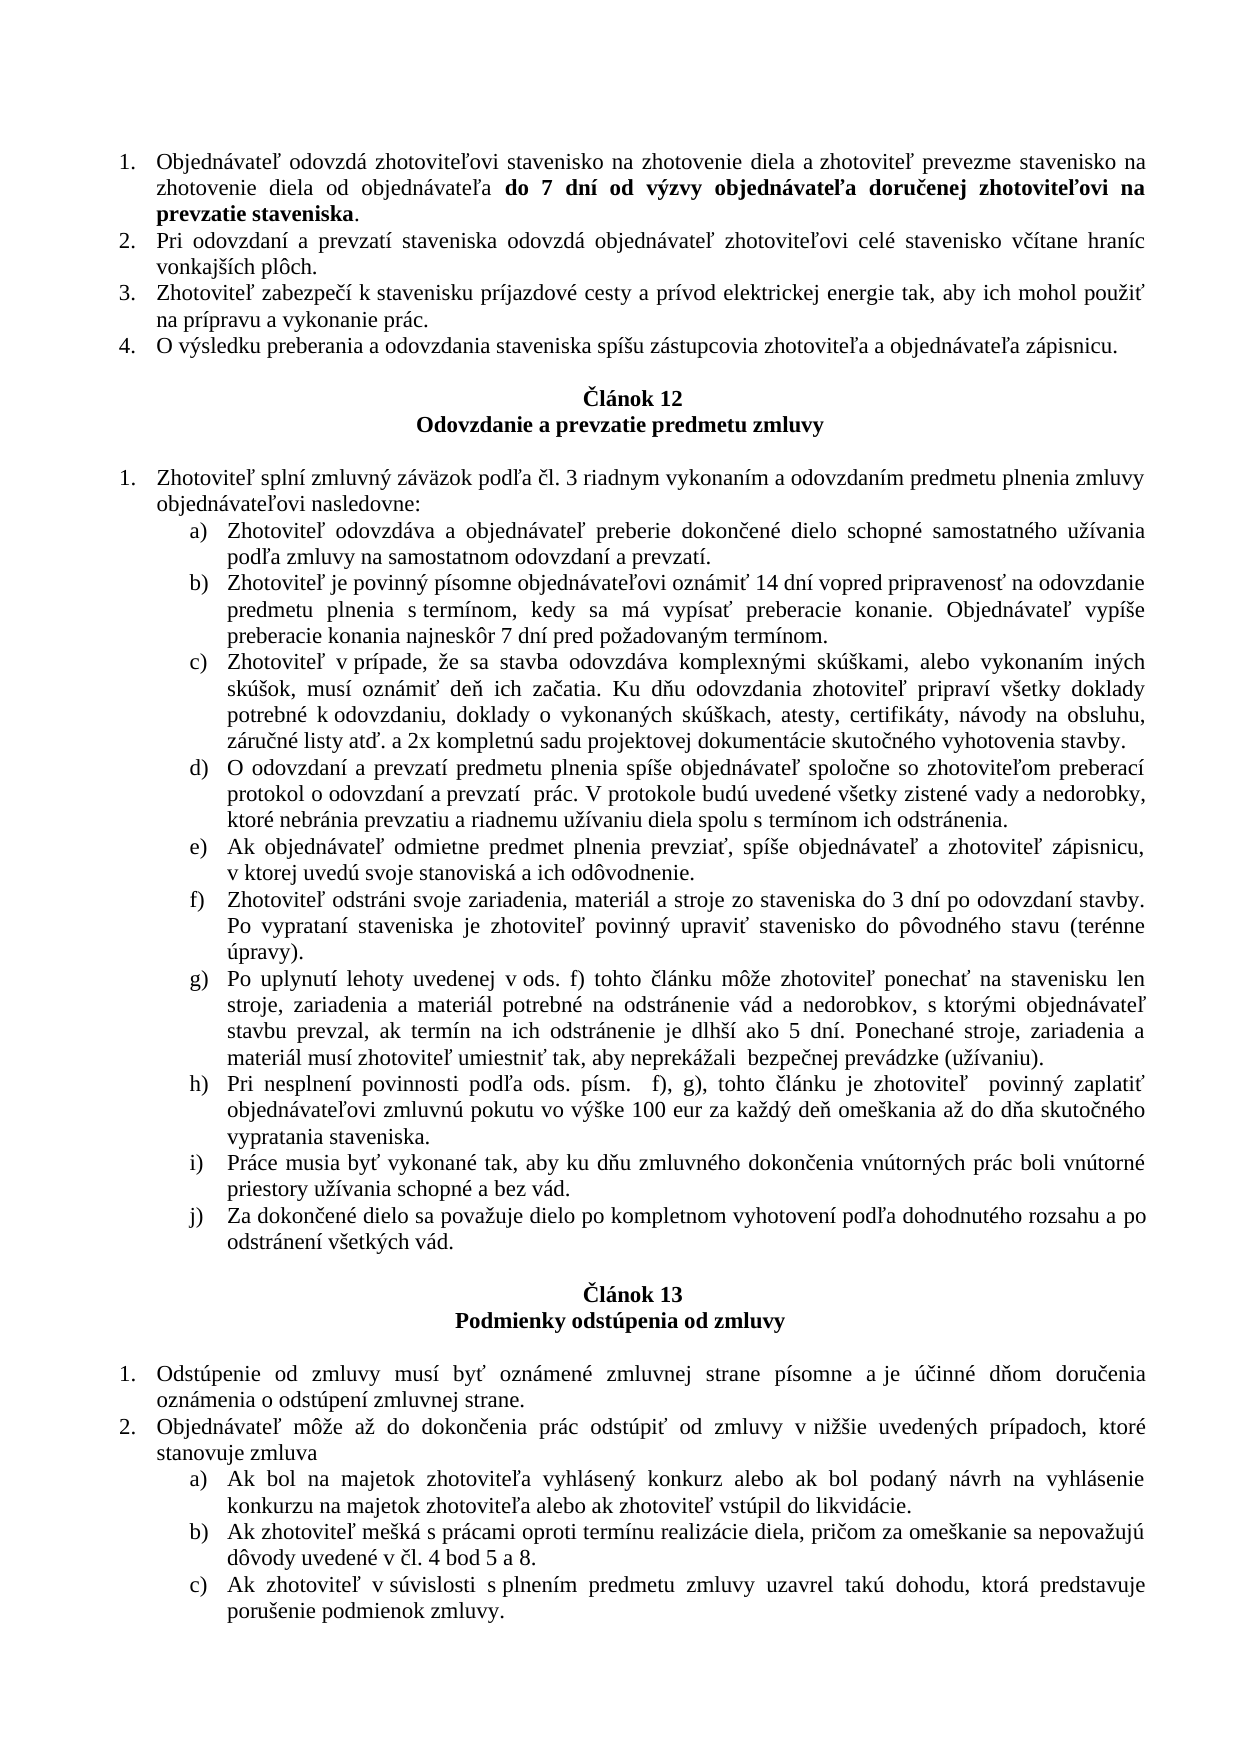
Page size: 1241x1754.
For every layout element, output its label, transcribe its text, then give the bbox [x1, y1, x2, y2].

list Ak zhotoviteľ v súvislosti s plnením predmetu zmluvy uzavrel takú dohodu, ktorá predstavuje porušenie podmienok zmluvy. [189, 1571, 1146, 1623]
list Zhotoviteľ v prípade, že sa stavba odovzdáva komplexnými skúškami, alebo vykonaním iných skúšok, musí oznámiť deň ich začatia. Ku dňu odovzdania zhotoviteľ pripraví všetky doklady potrebné k odovzdaniu, doklady o vykonaných skúškach, atesty, certifikáty, návody na obsluhu, záručné listy atď. a 2x kompletnú sadu projektovej dokumentácie skutočného vyhotovenia stavby. [189, 648, 1146, 754]
text Podmienky odstúpenia od zmluvy [94, 1307, 1146, 1334]
list Ak zhotoviteľ mešká s prácami oproti termínu realizácie diela, pričom za omeškanie sa nepovažujú dôvody uvedené v čl. 4 bod 5 a 8. [189, 1518, 1146, 1571]
list Po uplynutí lehoty uvedenej v ods. f) tohto článku môže zhotoviteľ ponechať na stavenisku len stroje, zariadenia a materiál potrebné na odstránenie vád a nedorobkov, s ktorými objednávateľ stavbu prevzal, ak termín na ich odstránenie je dlhší ako 5 dní. Ponechané stroje, zariadenia a materiál musí zhotoviteľ umiestniť tak, aby neprekážali bezpečnej prevádzke (užívaniu). [189, 965, 1146, 1070]
list Ak objednávateľ odmietne predmet plnenia prevziať, spíše objednávateľ a zhotoviteľ zápisnicu, v ktorej uvedú svoje stanoviská a ich odôvodnenie. [189, 833, 1146, 886]
list Pri nesplnení povinnosti podľa ods. písm. f), g), tohto článku je zhotoviteľ povinný zaplatiť objednávateľovi zmluvnú pokutu vo výške 100 eur za každý deň omeškania až do dňa skutočného vypratania staveniska. [189, 1070, 1146, 1149]
list O výsledku preberania a odovzdania staveniska spíšu zástupcovia zhotoviteľa a objednávateľa zápisnicu. [119, 332, 1146, 358]
list Zhotoviteľ zabezpečí k stavenisku príjazdové cesty a prívod elektrickej energie tak, aby ich mohol použiť na prípravu a vykonanie prác. [119, 279, 1146, 332]
list Zhotoviteľ odstráni svoje zariadenia, materiál a stroje zo staveniska do 3 dní po odovzdaní stavby. Po vyprataní staveniska je zhotoviteľ povinný upraviť stavenisko do pôvodného stavu (terénne úpravy). [189, 886, 1146, 965]
list Pri odovzdaní a prevzatí staveniska odovzdá objednávateľ zhotoviteľovi celé stavenisko včítane hraníc vonkajších plôch. [119, 227, 1146, 279]
list Práce musia byť vykonané tak, aby ku dňu zmluvného dokončenia vnútorných prác boli vnútorné priestory užívania schopné a bez vád. [189, 1149, 1146, 1202]
list Zhotoviteľ splní zmluvný záväzok podľa čl. 3 riadnym vykonaním a odovzdaním predmetu plnenia zmluvy objednávateľovi nasledovne: [119, 464, 1146, 517]
text Článok 13 [119, 1281, 1146, 1307]
list Ak bol na majetok zhotoviteľa vyhlásený konkurz alebo ak bol podaný návrh na vyhlásenie konkurzu na majetok zhotoviteľa alebo ak zhotoviteľ vstúpil do likvidácie. [189, 1465, 1146, 1518]
list Odstúpenie od zmluvy musí byť oznámené zmluvnej strane písomne a je účinné dňom doručenia oznámenia o odstúpení zmluvnej strane. [119, 1360, 1146, 1413]
list Za dokončené dielo sa považuje dielo po kompletnom vyhotovení podľa dohodnutého rozsahu a po odstránení všetkých vád. [189, 1202, 1146, 1254]
text Odovzdanie a prevzatie predmetu zmluvy [94, 411, 1146, 438]
text Článok 12 [119, 385, 1146, 411]
list Objednávateľ môže až do dokončenia prác odstúpiť od zmluvy v nižšie uvedených prípadoch, ktoré stanovuje zmluva [119, 1413, 1146, 1465]
list Objednávateľ odovzdá zhotoviteľovi stavenisko na zhotovenie diela a zhotoviteľ prevezme stavenisko na zhotovenie diela od objednávateľa do 7 dní od výzvy objednávateľa doručenej zhotoviteľovi na prevzatie staveniska. [119, 148, 1146, 227]
list Zhotoviteľ je povinný písomne objednávateľovi oznámiť 14 dní vopred pripravenosť na odovzdanie predmetu plnenia s termínom, kedy sa má vypísať preberacie konanie. Objednávateľ vypíše preberacie konania najneskôr 7 dní pred požadovaným termínom. [189, 569, 1146, 648]
list O odovzdaní a prevzatí predmetu plnenia spíše objednávateľ spoločne so zhotoviteľom preberací protokol o odovzdaní a prevzatí prác. V protokole budú uvedené všetky zistené vady a nedorobky, ktoré nebránia prevzatiu a riadnemu užívaniu diela spolu s termínom ich odstránenia. [189, 754, 1146, 833]
list Zhotoviteľ odovzdáva a objednávateľ preberie dokončené dielo schopné samostatného užívania podľa zmluvy na samostatnom odovzdaní a prevzatí. [189, 517, 1146, 569]
